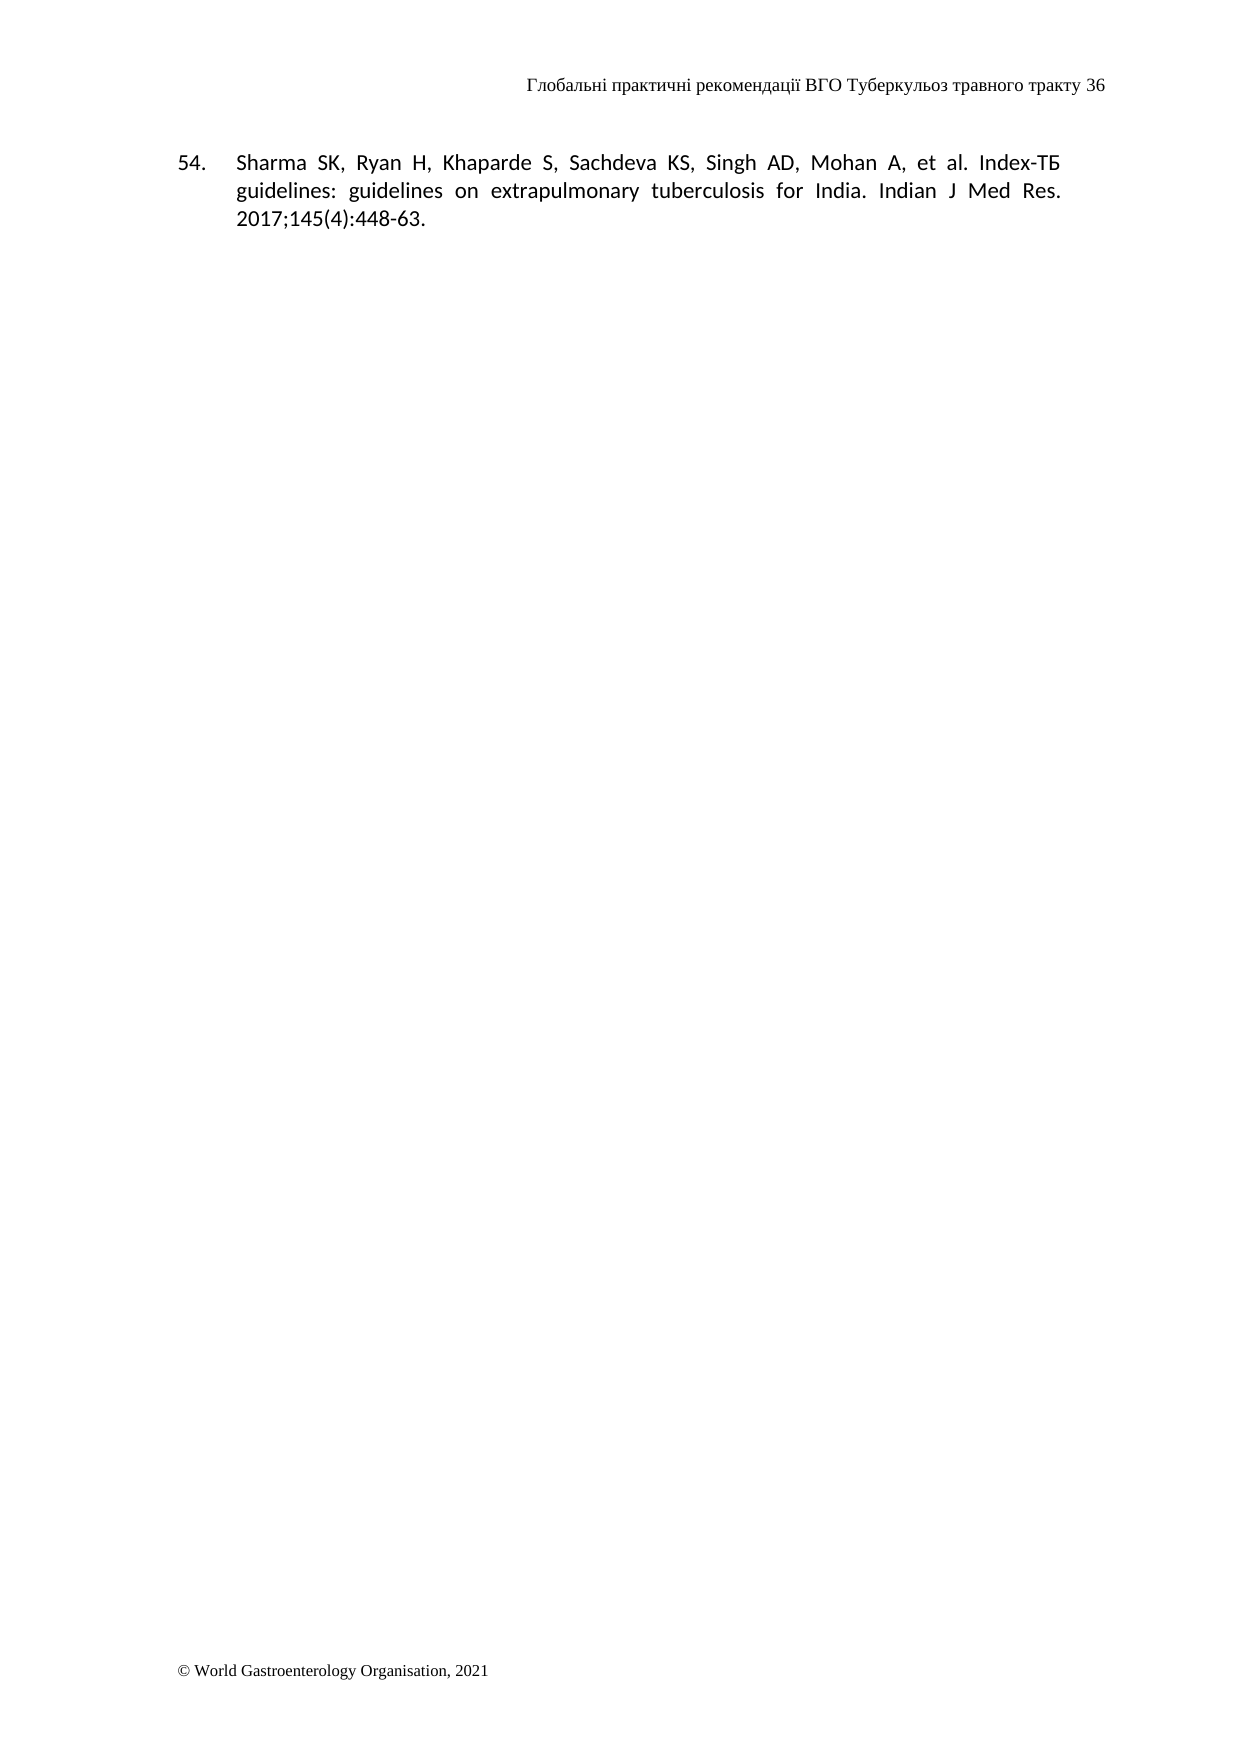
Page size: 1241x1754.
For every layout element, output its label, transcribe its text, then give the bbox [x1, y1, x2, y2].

text 54. Sharma SK, Ryan H, Khaparde S, Sachdeva KS, Singh AD, Mohan A, et al. Index-ТБ guidelines: guidelines on extrapulmonary tuberculosis for India. Indian J Med Res. 2017;145(4):448-63. [177, 148, 1063, 232]
